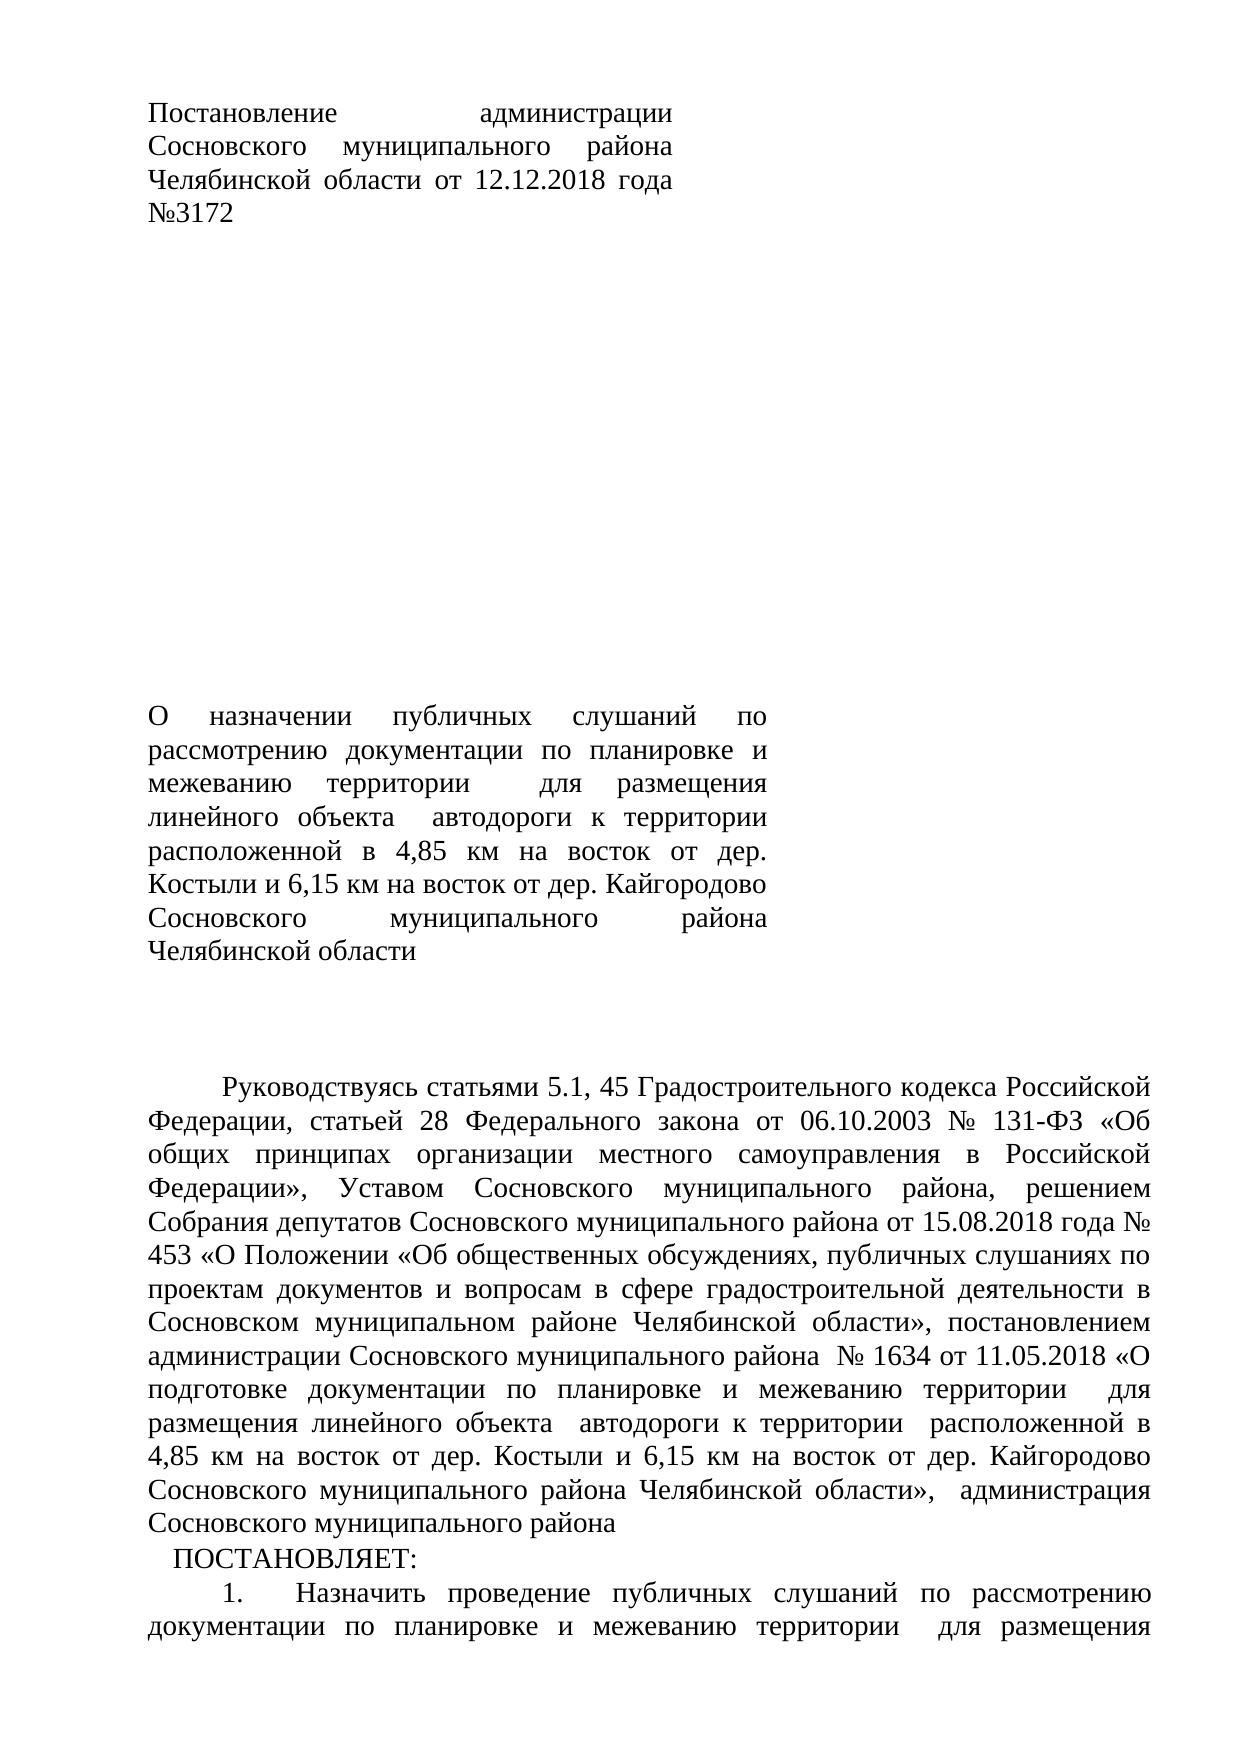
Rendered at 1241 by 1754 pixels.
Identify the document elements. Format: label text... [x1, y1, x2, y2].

text О назначении публичных слушаний по рассмотрению документации по планировке и межеванию территории для размещения линейного объекта автодороги к территории расположенной в 4,85 км на восток от дер. Костыли и 6,15 км на восток от дер. Кайгородово Сосновского муниципального района Челябинской области [148, 698, 768, 967]
text Постановление администрации Сосновского муниципального района Челябинской области от 12.12.2018 года №3172 [148, 95, 673, 229]
text Руководствуясь статьями 5.1, 45 Градостроительного кодекса Российской Федерации, статьей 28 Федерального закона от 06.10.2003 № 131-ФЗ «Об общих принципах организации местного самоуправления в Российской Федерации», Уставом Сосновского муниципального района, решением Собрания депутатов Сосновского муниципального района от 15.08.2018 года № 453 «О Положении «Об общественных обсуждениях, публичных слушаниях по проектам документов и вопросам в сфере градостроительной деятельности в Сосновском муниципальном районе Челябинской области», постановлением администрации Сосновского муниципального района № 1634 от 11.05.2018 «О подготовке документации по планировке и межеванию территории для размещения линейного объекта автодороги к территории расположенной в 4,85 км на восток от дер. Костыли и 6,15 км на восток от дер. Кайгородово Сосновского муниципального района Челябинской области», администрация Сосновского муниципального района [148, 1069, 1152, 1539]
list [148, 1575, 1152, 1642]
text ПОСТАНОВЛЯЕТ: [148, 1541, 1152, 1575]
